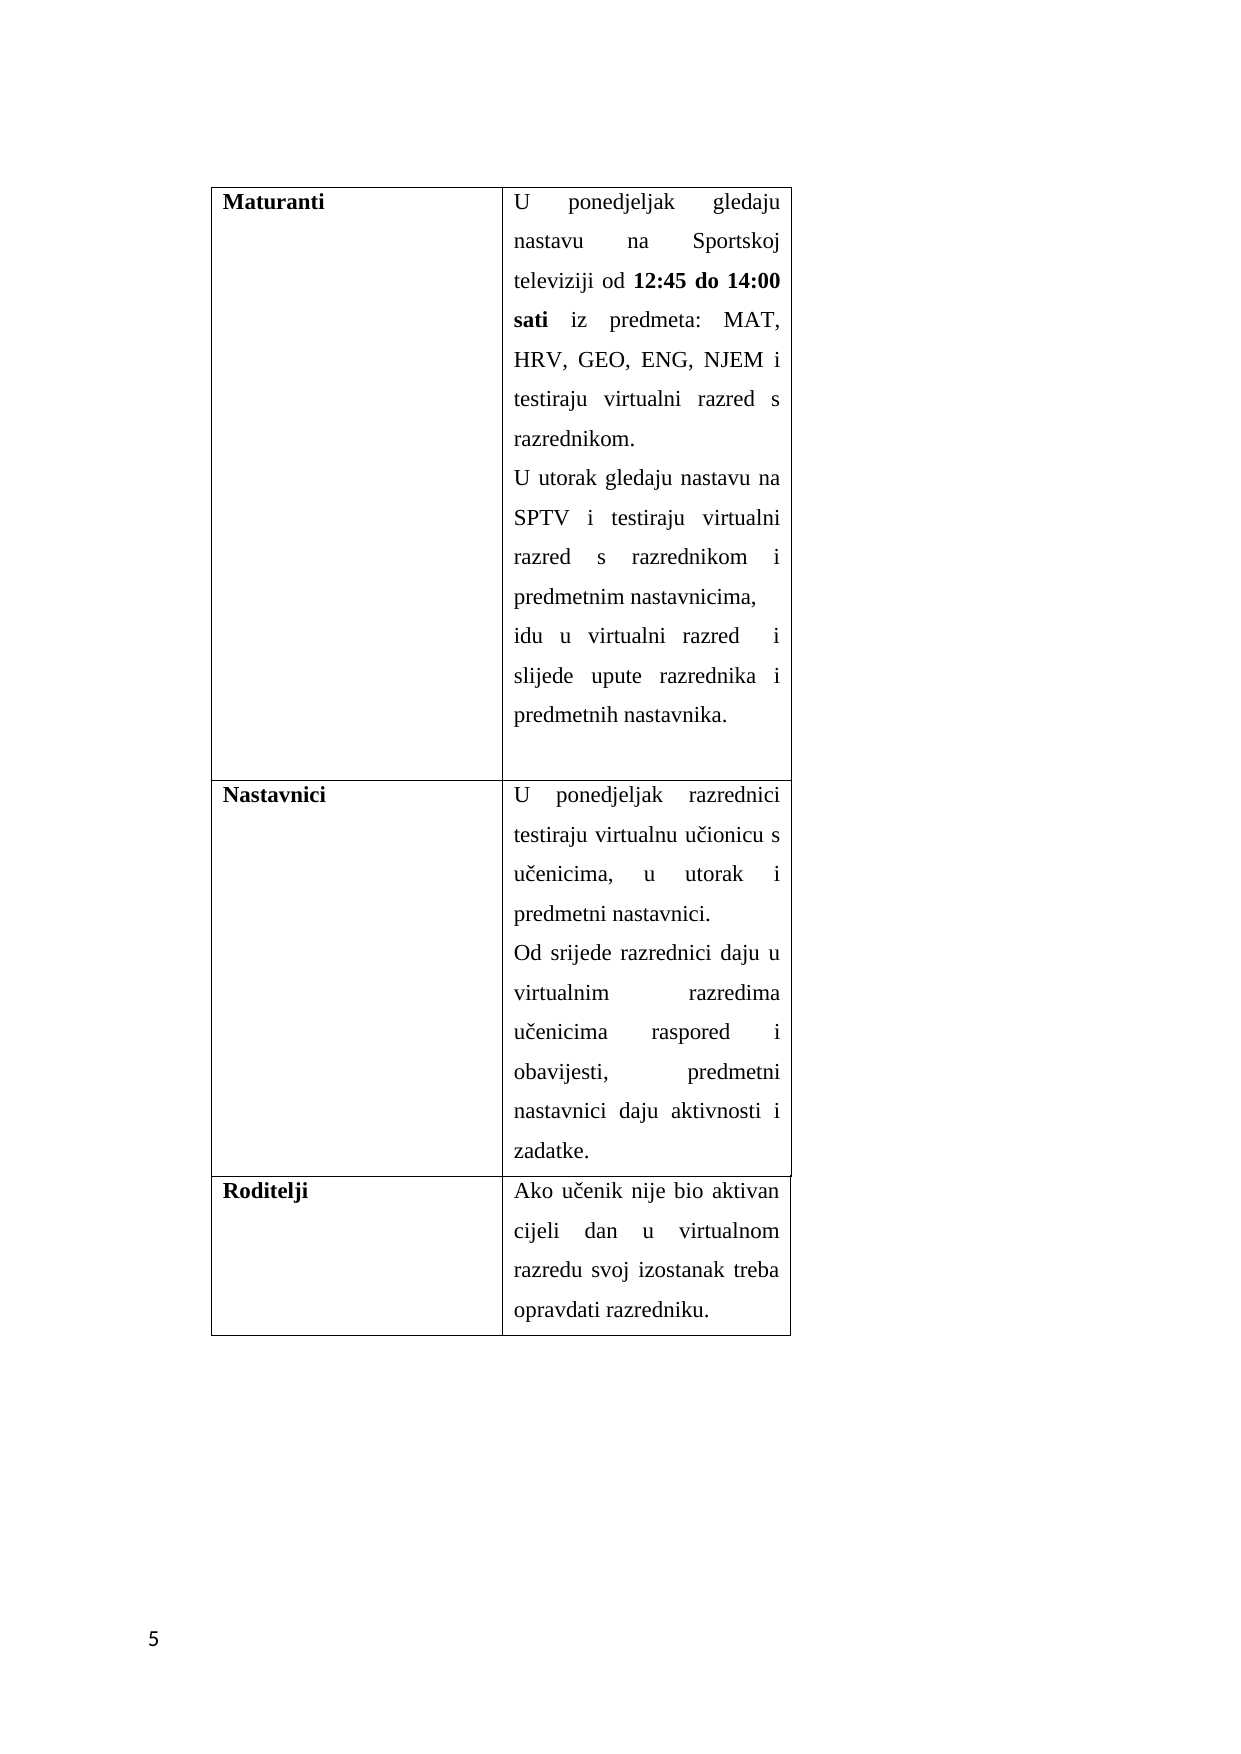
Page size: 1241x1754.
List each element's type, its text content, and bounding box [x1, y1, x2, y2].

table_header U ponedjeljak gledaju nastavu na Sportskoj televiziji od 12:45 do 14:00 sati iz predmeta: MAT, HRV, GEO, ENG, NJEM i testiraju virtualni razred s razrednikom. U utorak gledaju nastavu na SPTV i testiraju virtualni razred s razrednikom i predmetnim nastavnicima, idu u virtualni razred i slijede upute razrednika i predmetnih nastavnika. [503, 188, 791, 780]
table_cell Nastavnici [212, 781, 502, 1176]
table_cell U ponedjeljak razrednici testiraju virtualnu učionicu s učenicima, u utorak i predmetni nastavnici. Od srijede razrednici daju u virtualnim razredima učenicima raspored i obavijesti, predmetni nastavnici daju aktivnosti i zadatke. [503, 781, 791, 1176]
table_cell Ako učenik nije bio aktivan cijeli dan u virtualnom razredu svoj izostanak treba opravdati razredniku. [503, 1177, 790, 1335]
table_header Maturanti [212, 188, 502, 780]
table_cell Roditelji [212, 1177, 502, 1335]
